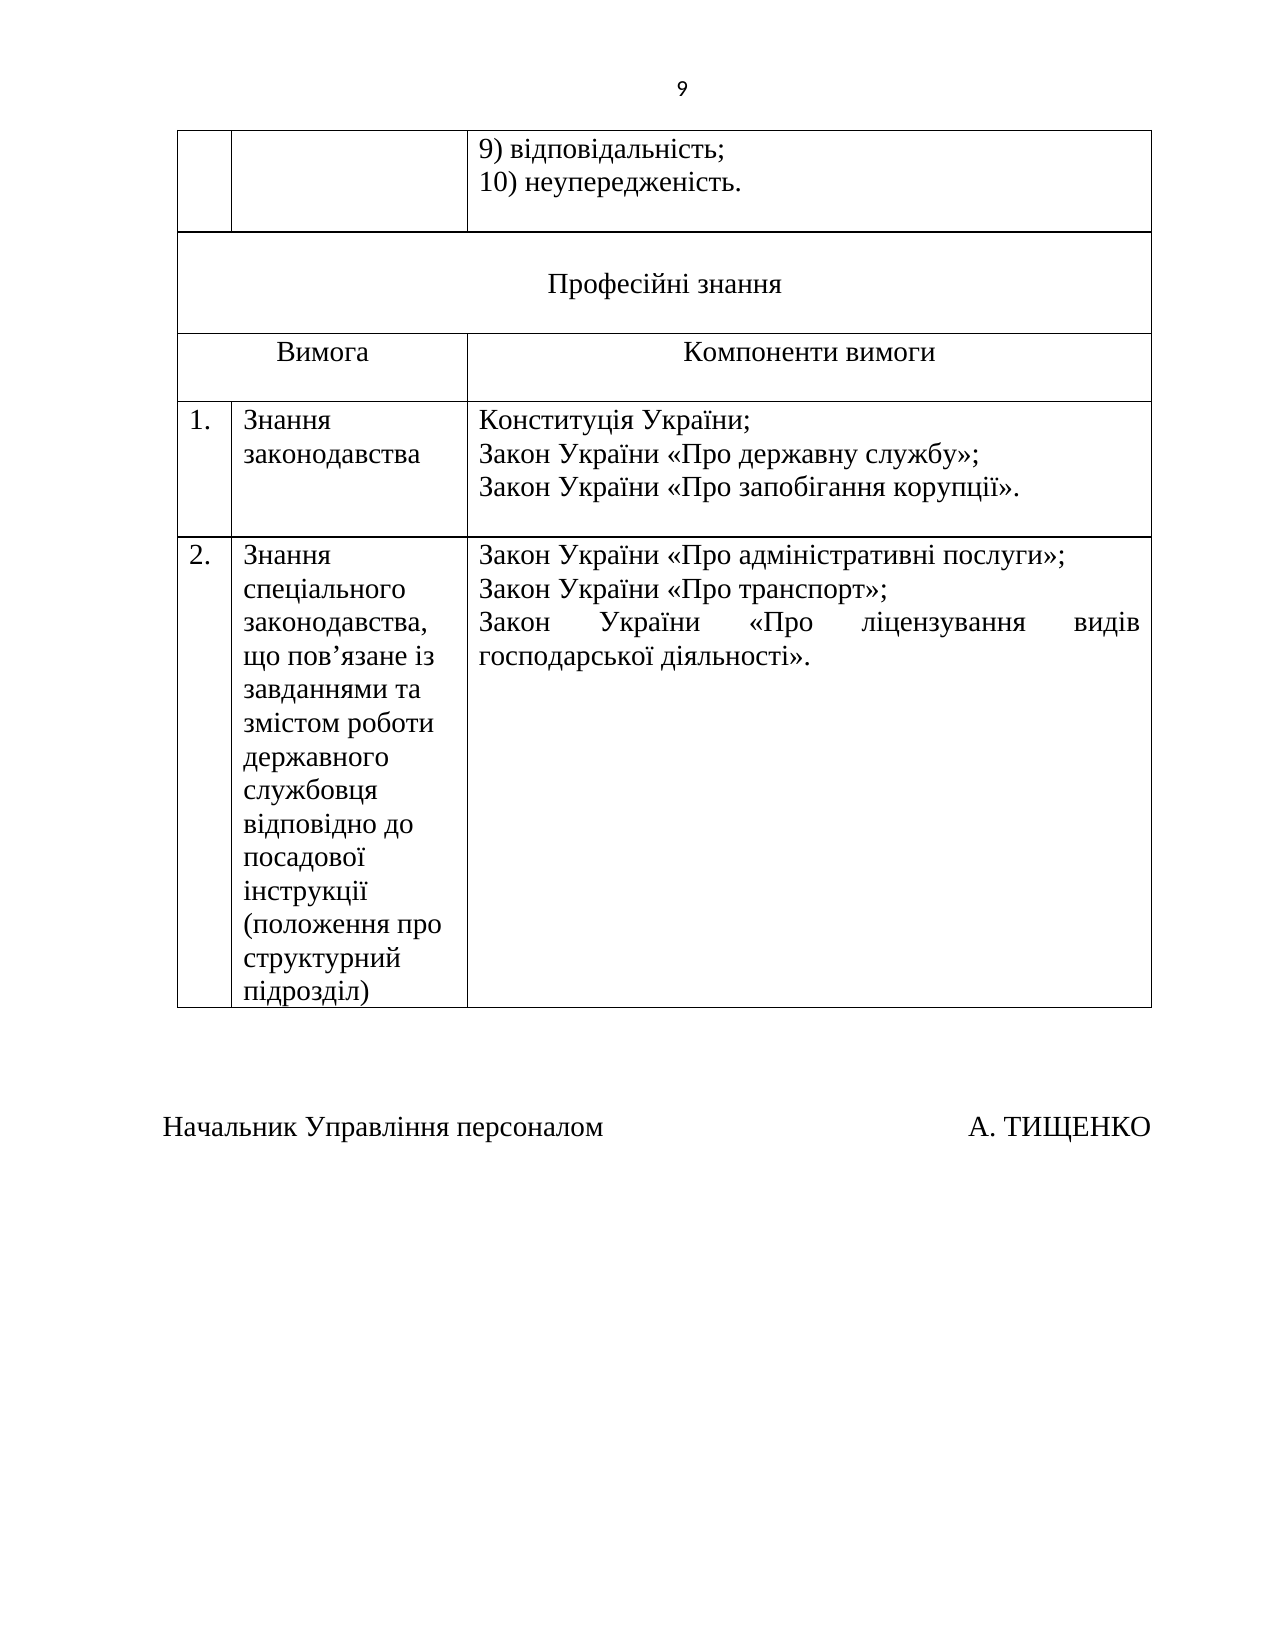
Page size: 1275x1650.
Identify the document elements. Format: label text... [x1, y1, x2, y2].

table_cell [468, 131, 1151, 231]
table_cell Вимога [178, 334, 467, 401]
table_cell Знання спеціального законодавства, що пов’язане із завданнями та змістом роботи державного службовця відповідно до посадової інструкції (положення про структурний підрозділ) [232, 538, 467, 1007]
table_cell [232, 131, 467, 231]
table_cell Знання законодавства [232, 402, 467, 536]
table_cell Компоненти вимоги [468, 334, 1151, 401]
table_cell 1. [178, 402, 231, 536]
text Начальник Управління персоналом А. ТИЩЕНКО [162, 1109, 1186, 1142]
table_cell Професійні знання [178, 233, 1151, 333]
table_cell 2. [178, 538, 231, 1007]
table_cell Конституція України; Закон України «Про державну службу»; Закон України «Про запобігання корупції». [468, 402, 1151, 536]
table_cell Закон України «Про адміністративні послуги»; Закон України «Про транспорт»; Закон України «Про ліцензування видів господарської діяльності». [468, 538, 1151, 1007]
table_cell 3. [178, 131, 231, 231]
